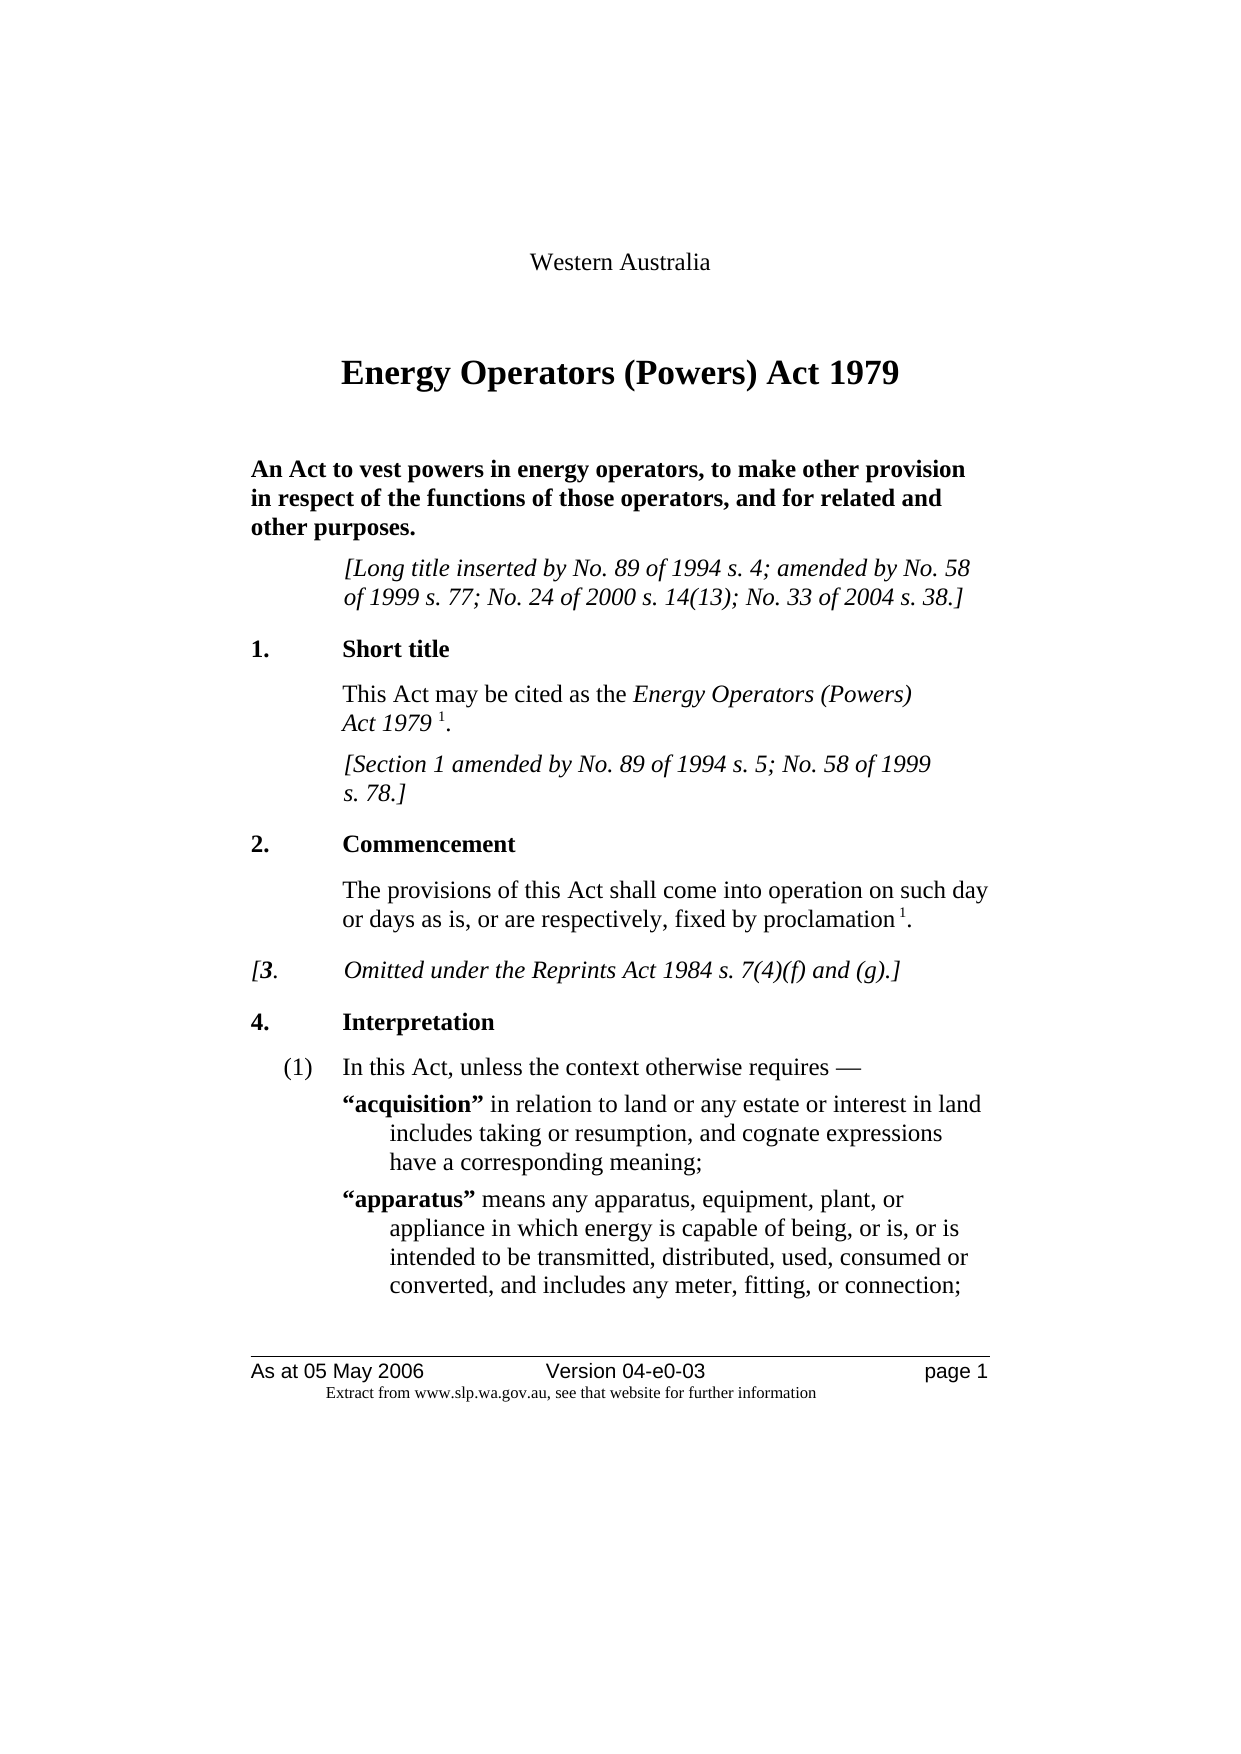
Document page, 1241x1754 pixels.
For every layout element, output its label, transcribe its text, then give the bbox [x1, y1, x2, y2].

title An Act to vest powers in energy operators, to make other provision in respect of the functions of those operators, and for related and other purposes. [251, 454, 990, 541]
subtitle 2. Commencement [251, 829, 990, 858]
text The provisions of this Act shall come into operation on such day or days as is, or are respectively, fixed by proclamation 1. [251, 875, 990, 932]
text “acquisition” in relation to land or any estate or interest in land includes taking or resumption, and cognate expressions have a corresponding meaning; [251, 1089, 990, 1176]
text (1) In this Act, unless the context otherwise requires — [251, 1052, 990, 1081]
text Western Australia [251, 247, 990, 276]
text “apparatus” means any apparatus, equipment, plant, or appliance in which energy is capable of being, or is, or is intended to be transmitted, distributed, used, consumed or converted, and includes any meter, fitting, or connection; [251, 1184, 990, 1299]
title [Long title inserted by No. 89 of 1994 s. 4; amended by No. 58 of 1999 s. 77; No. 24 of 2000 s. 14(13); No. 33 of 2004 s. 38.] [251, 553, 990, 611]
subtitle 1. Short title [251, 634, 990, 662]
text Energy Operators (Powers) Act 1979 [251, 351, 990, 392]
text [3. Omitted under the Reprints Act 1984 s. 7(4)(f) and (g).] [251, 955, 990, 984]
text This Act may be cited as the Energy Operators (Powers) Act 1979 1. [251, 679, 990, 737]
subtitle 4. Interpretation [251, 1007, 990, 1036]
text [Section 1 amended by No. 89 of 1994 s. 5; No. 58 of 1999 s. 78.] [251, 749, 990, 807]
